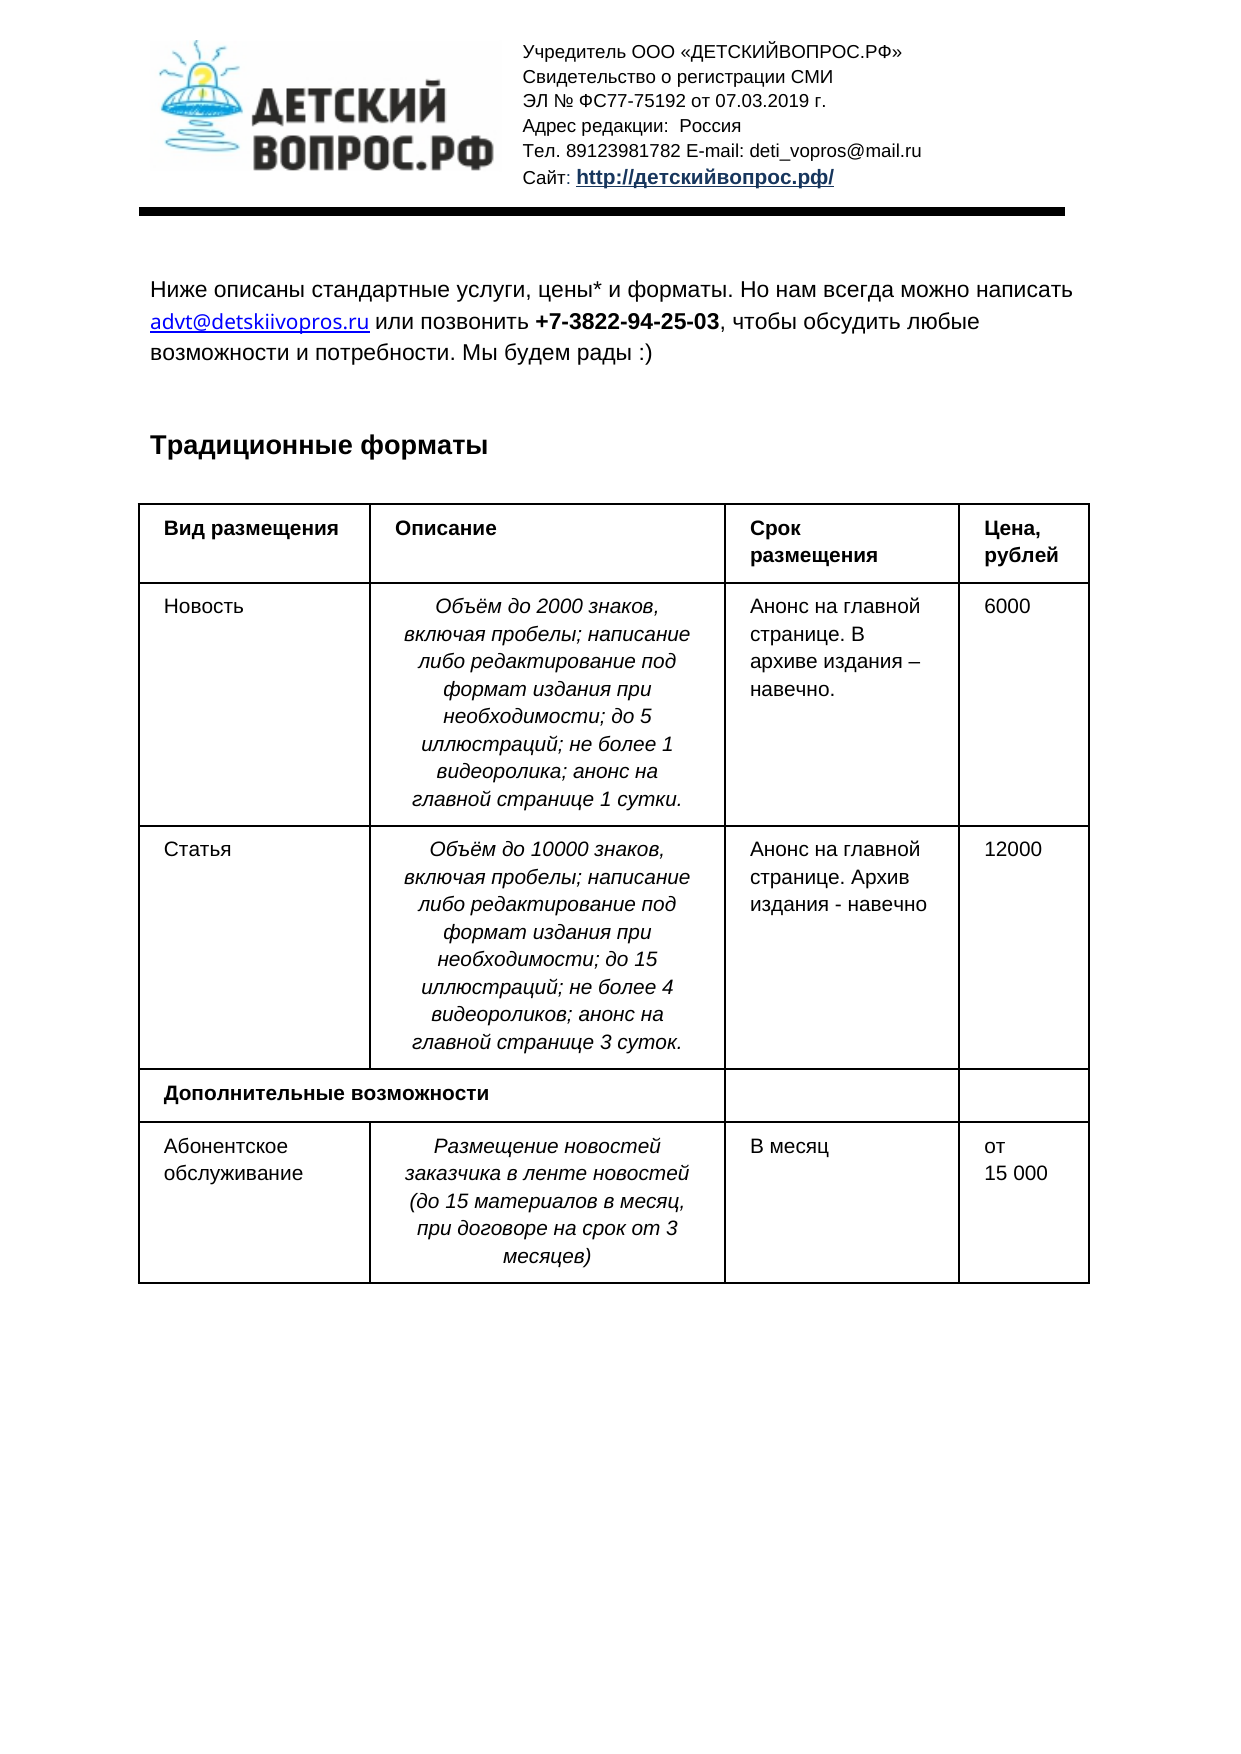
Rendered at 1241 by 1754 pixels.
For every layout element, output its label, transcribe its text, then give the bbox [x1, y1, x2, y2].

table_cell [726, 1070, 958, 1121]
table_cell Объём до 10000 знаков, включая пробелы; написание либо редактирование под формат издания при необходимости; до 15 иллюстраций; не более 4 видеороликов; анонс на главной странице 3 суток. [371, 827, 724, 1068]
table_cell [960, 1070, 1088, 1121]
picture [149, 40, 503, 172]
table_header Описание [371, 505, 724, 582]
table_cell Размещение новостей заказчика в ленте новостей (до 15 материалов в месяц, при договоре на срок от 3 месяцев) [371, 1123, 724, 1282]
table_cell от 15 000 [960, 1123, 1088, 1282]
table_cell 12000 [960, 827, 1088, 1068]
table_cell В месяц [726, 1123, 958, 1282]
table_cell Анонс на главной странице. Архив издания - навечно [726, 827, 958, 1068]
table_cell Объём до 2000 знаков, включая пробелы; написание либо редактирование под формат издания при необходимости; до 5 иллюстраций; не более 1 видеоролика; анонс на главной странице 1 сутки. [371, 584, 724, 825]
table_cell 6000 [960, 584, 1088, 825]
table_cell Анонс на главной странице. В архиве издания – навечно. [726, 584, 958, 825]
text Ниже описаны стандартные услуги, цены* и форматы. Но нам всегда можно написать advt@detskiivopros.ru или позвонить +7-3822-94-25-03, чтобы обсудить любые возможности и потребности. Мы будем рады :) [150, 276, 1090, 366]
table_cell Новость [140, 584, 369, 825]
table_cell Дополнительные возможности [140, 1070, 724, 1121]
table_header Срок размещения [726, 505, 958, 582]
subtitle Традиционные форматы [150, 429, 1090, 460]
table_cell Абонентское обслуживание [140, 1123, 369, 1282]
table_header Цена, рублей [960, 505, 1088, 582]
table_header Вид размещения [140, 505, 369, 582]
table_cell Статья [140, 827, 369, 1068]
